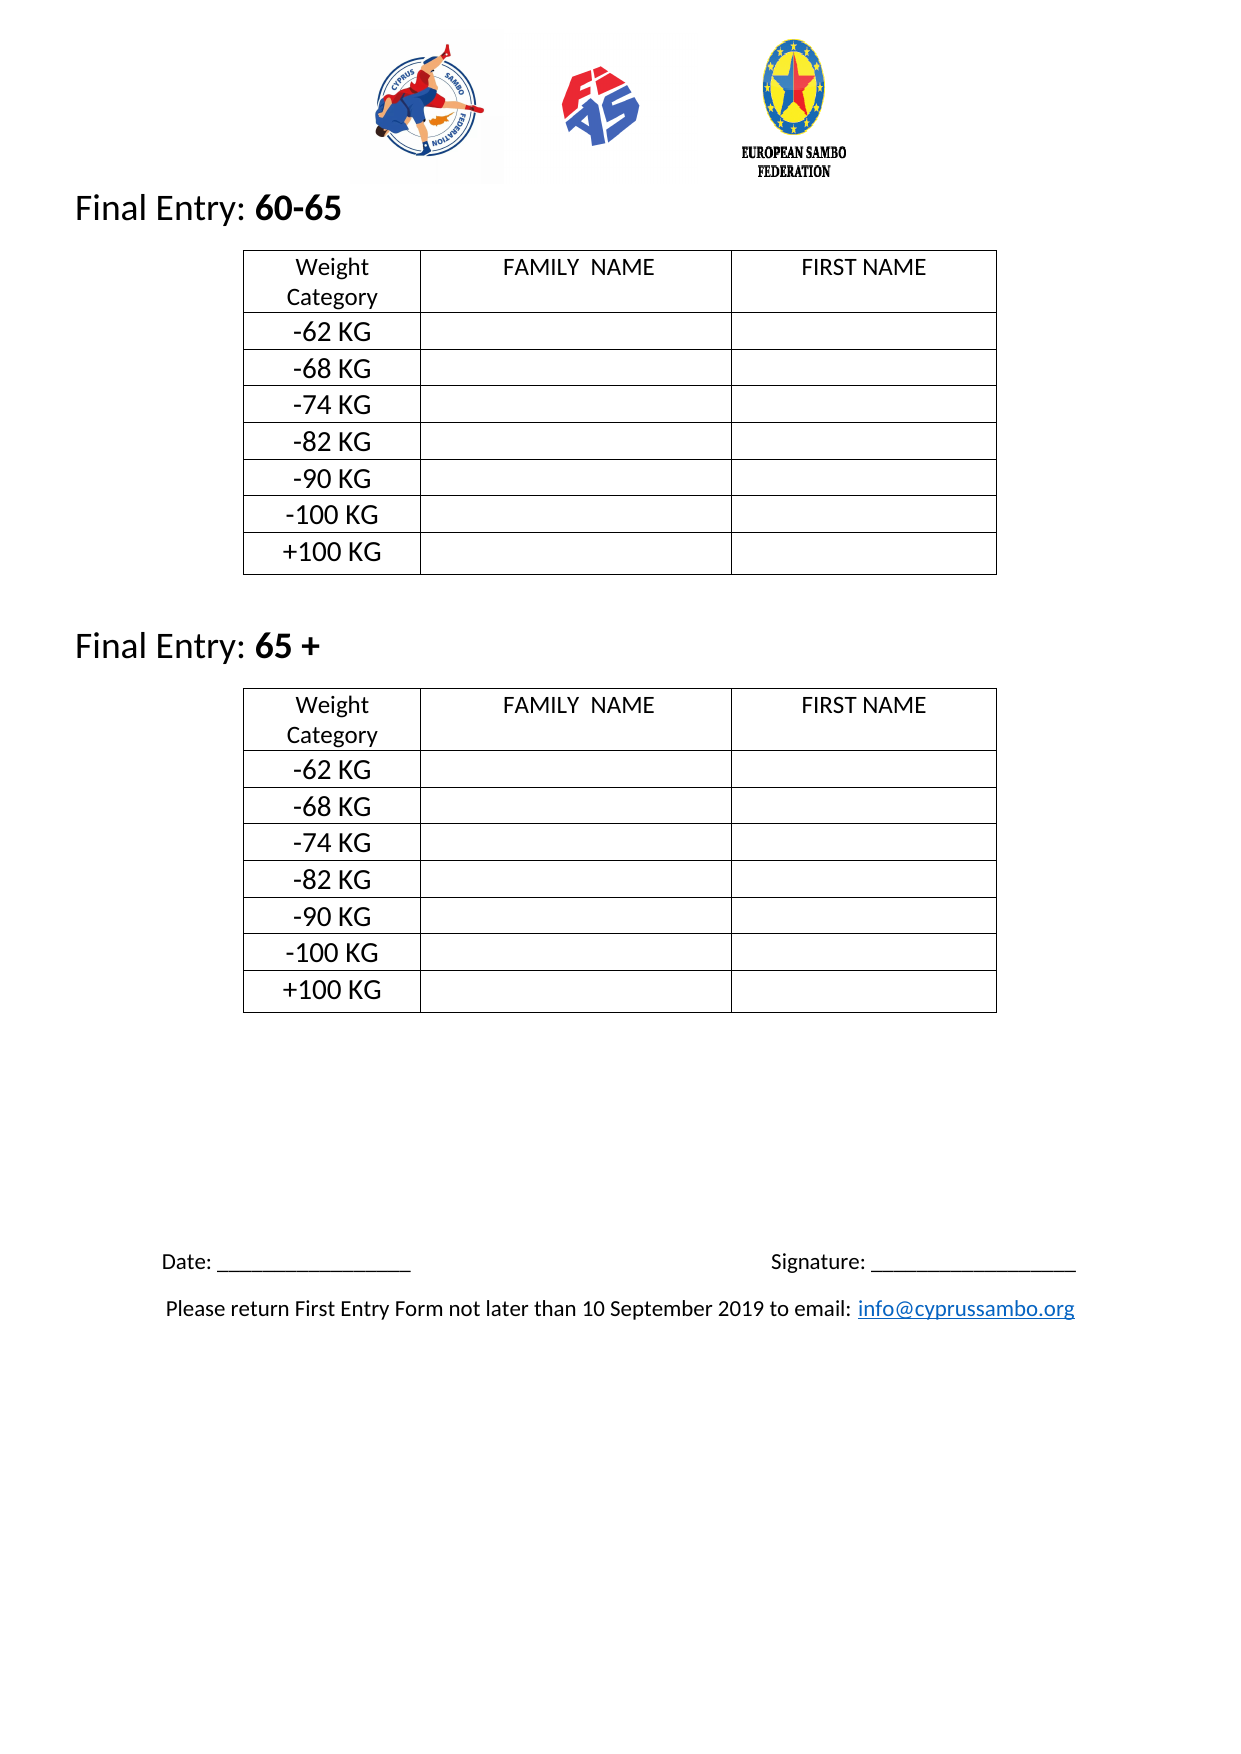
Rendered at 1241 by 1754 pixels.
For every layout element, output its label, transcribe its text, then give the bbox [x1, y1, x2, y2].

table_header FAMILY NAME [421, 689, 731, 750]
table_cell [421, 751, 731, 787]
table_cell +100 KG [244, 533, 420, 574]
table_cell [732, 861, 996, 897]
table_cell [732, 313, 996, 349]
table_header FIRST NAME [732, 689, 996, 750]
table_cell [732, 898, 996, 933]
table_cell -68 KG [244, 788, 420, 823]
table_cell [421, 386, 731, 422]
table_cell -68 KG [244, 350, 420, 385]
table_cell [421, 898, 731, 933]
table_cell -82 KG [244, 861, 420, 897]
table_cell -62 KG [244, 751, 420, 787]
table_cell [732, 386, 996, 422]
table_cell [421, 350, 731, 385]
table_cell +100 KG [244, 971, 420, 1012]
table_cell [732, 460, 996, 495]
table_cell -100 KG [244, 496, 420, 532]
table_cell [732, 533, 996, 574]
text Date: _________________ Signature: __________________ [75, 1247, 1165, 1275]
table_cell [732, 824, 996, 860]
table_cell -100 KG [244, 934, 420, 970]
table_cell [732, 971, 996, 1012]
table_header FIRST NAME [732, 251, 996, 312]
table_cell [421, 460, 731, 495]
table_cell -90 KG [244, 460, 420, 495]
table_cell -90 KG [244, 898, 420, 933]
table_cell [732, 423, 996, 459]
table_cell [732, 751, 996, 787]
table_cell [732, 934, 996, 970]
picture [349, 29, 891, 184]
table_cell [421, 788, 731, 823]
table_cell [732, 788, 996, 823]
table_cell [421, 313, 731, 349]
table_cell [421, 934, 731, 970]
table_header Weight Category [244, 689, 420, 750]
table_header FAMILY NAME [421, 251, 731, 312]
table_cell -62 KG [244, 313, 420, 349]
table_cell -74 KG [244, 386, 420, 422]
text Final Entry: 65 + [75, 622, 1165, 667]
table_cell [732, 350, 996, 385]
table_cell [421, 824, 731, 860]
table_cell [732, 496, 996, 532]
text Final Entry: 60-65 [75, 184, 1165, 229]
table_cell [421, 533, 731, 574]
table_cell [421, 496, 731, 532]
table_header Weight Category [244, 251, 420, 312]
table_cell [421, 971, 731, 1012]
text Please return First Entry Form not later than 10 September 2019 to email: info@cyprussambo.org [75, 1294, 1165, 1322]
table_cell [421, 423, 731, 459]
table_cell -74 KG [244, 824, 420, 860]
table_cell [421, 861, 731, 897]
table_cell -82 KG [244, 423, 420, 459]
